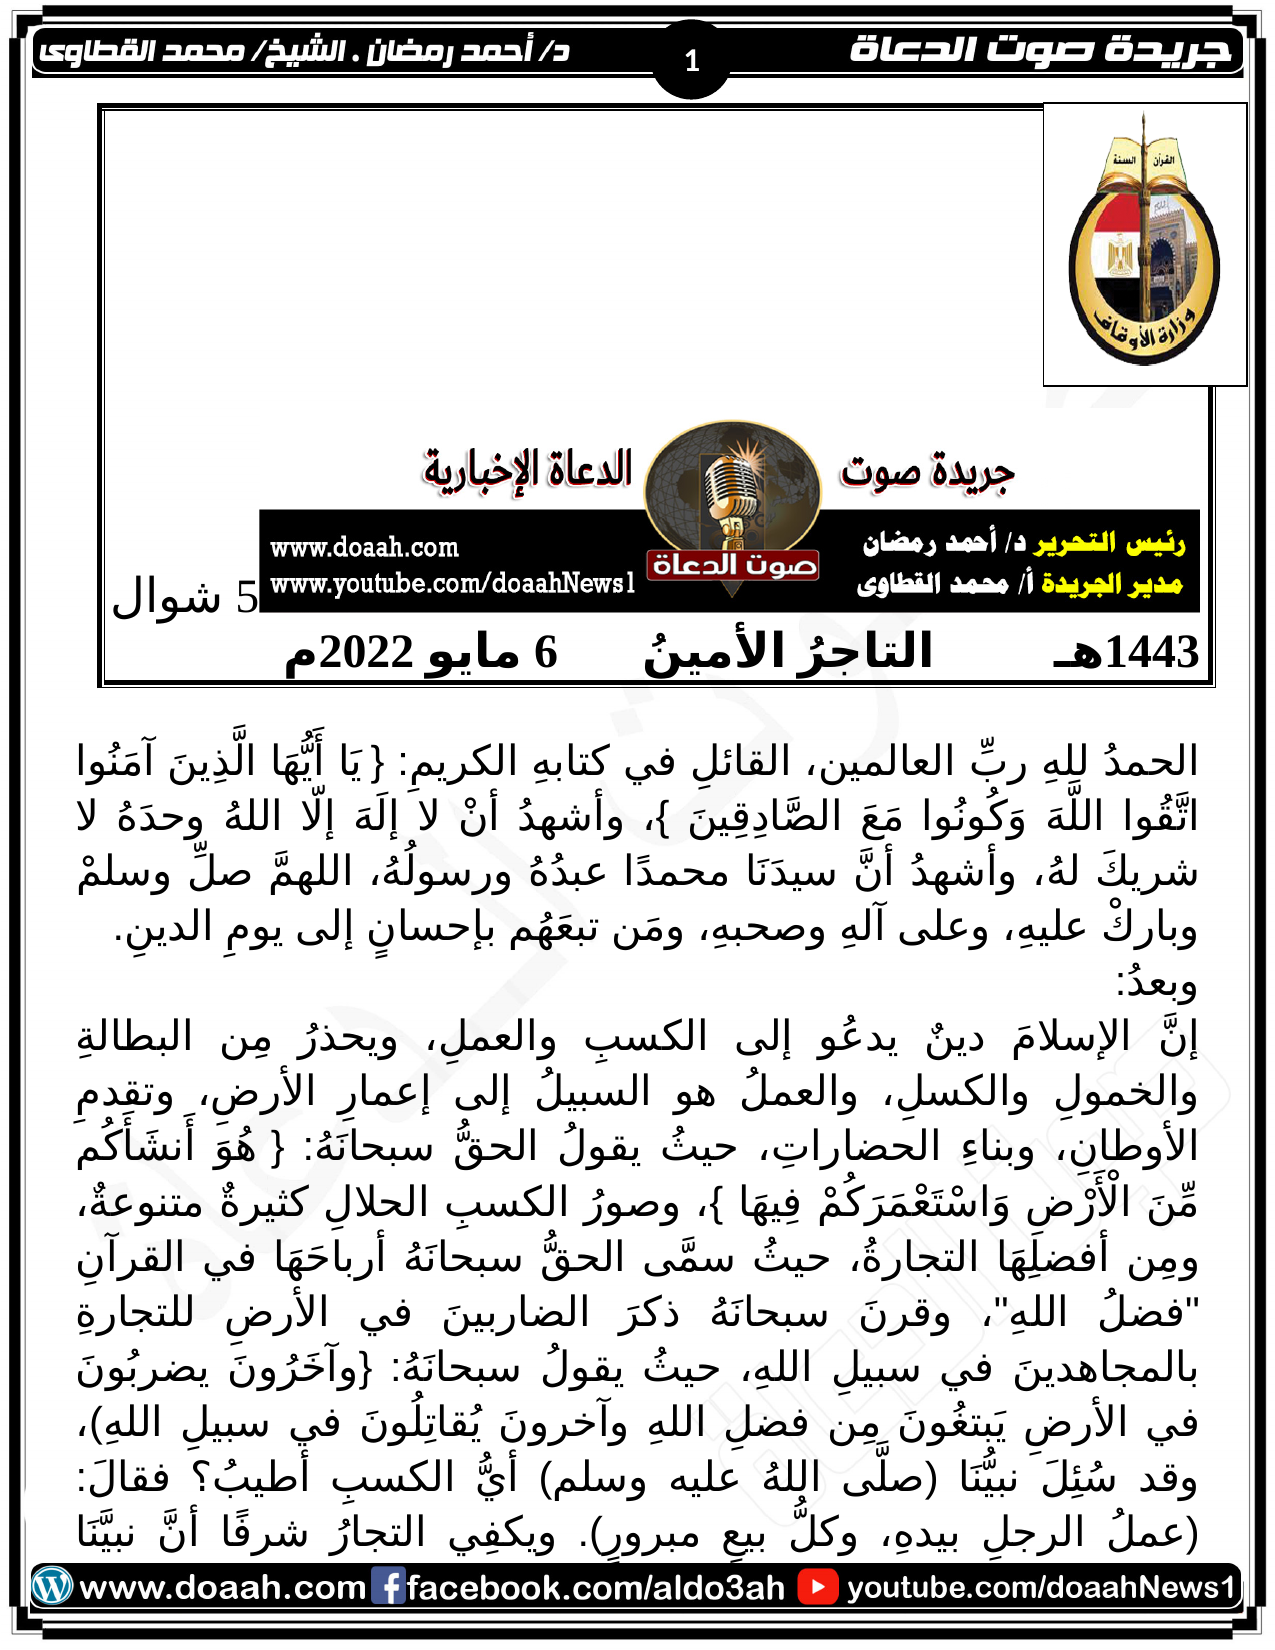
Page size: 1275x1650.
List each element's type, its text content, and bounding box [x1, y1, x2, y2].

text وبعدُ: [75, 956, 1200, 1004]
text 5 شوال 1443هـ التاجرُ الأمينُ 6 مايو 2022م [105, 111, 1208, 680]
picture [1, 0, 1275, 1649]
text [75, 1012, 1200, 1555]
text الحمدُ للهِ ربِّ العالمين، القائلِ في كتابهِ الكريمِ: { يَا أَيُّهَا الَّذِينَ آمَنُوا اتَّقُوا اللَّهَ وَكُونُوا مَعَ الصَّادِقِينَ }، وأشهدُ أنْ لا إلَهَ إلّا اللهُ وحدَهُ لا شريكَ لهُ، وأشهدُ أنَّ سيدَنَا محمدًا عبدُهُ ورسولُهُ، اللهمَّ صلِّ وسلمْ وباركْ عليهِ، وعلى آلهِ وصحبهِ، ومَن تبعَهُم بإحسانٍ إلى يومِ الدينِ. [75, 736, 1200, 949]
